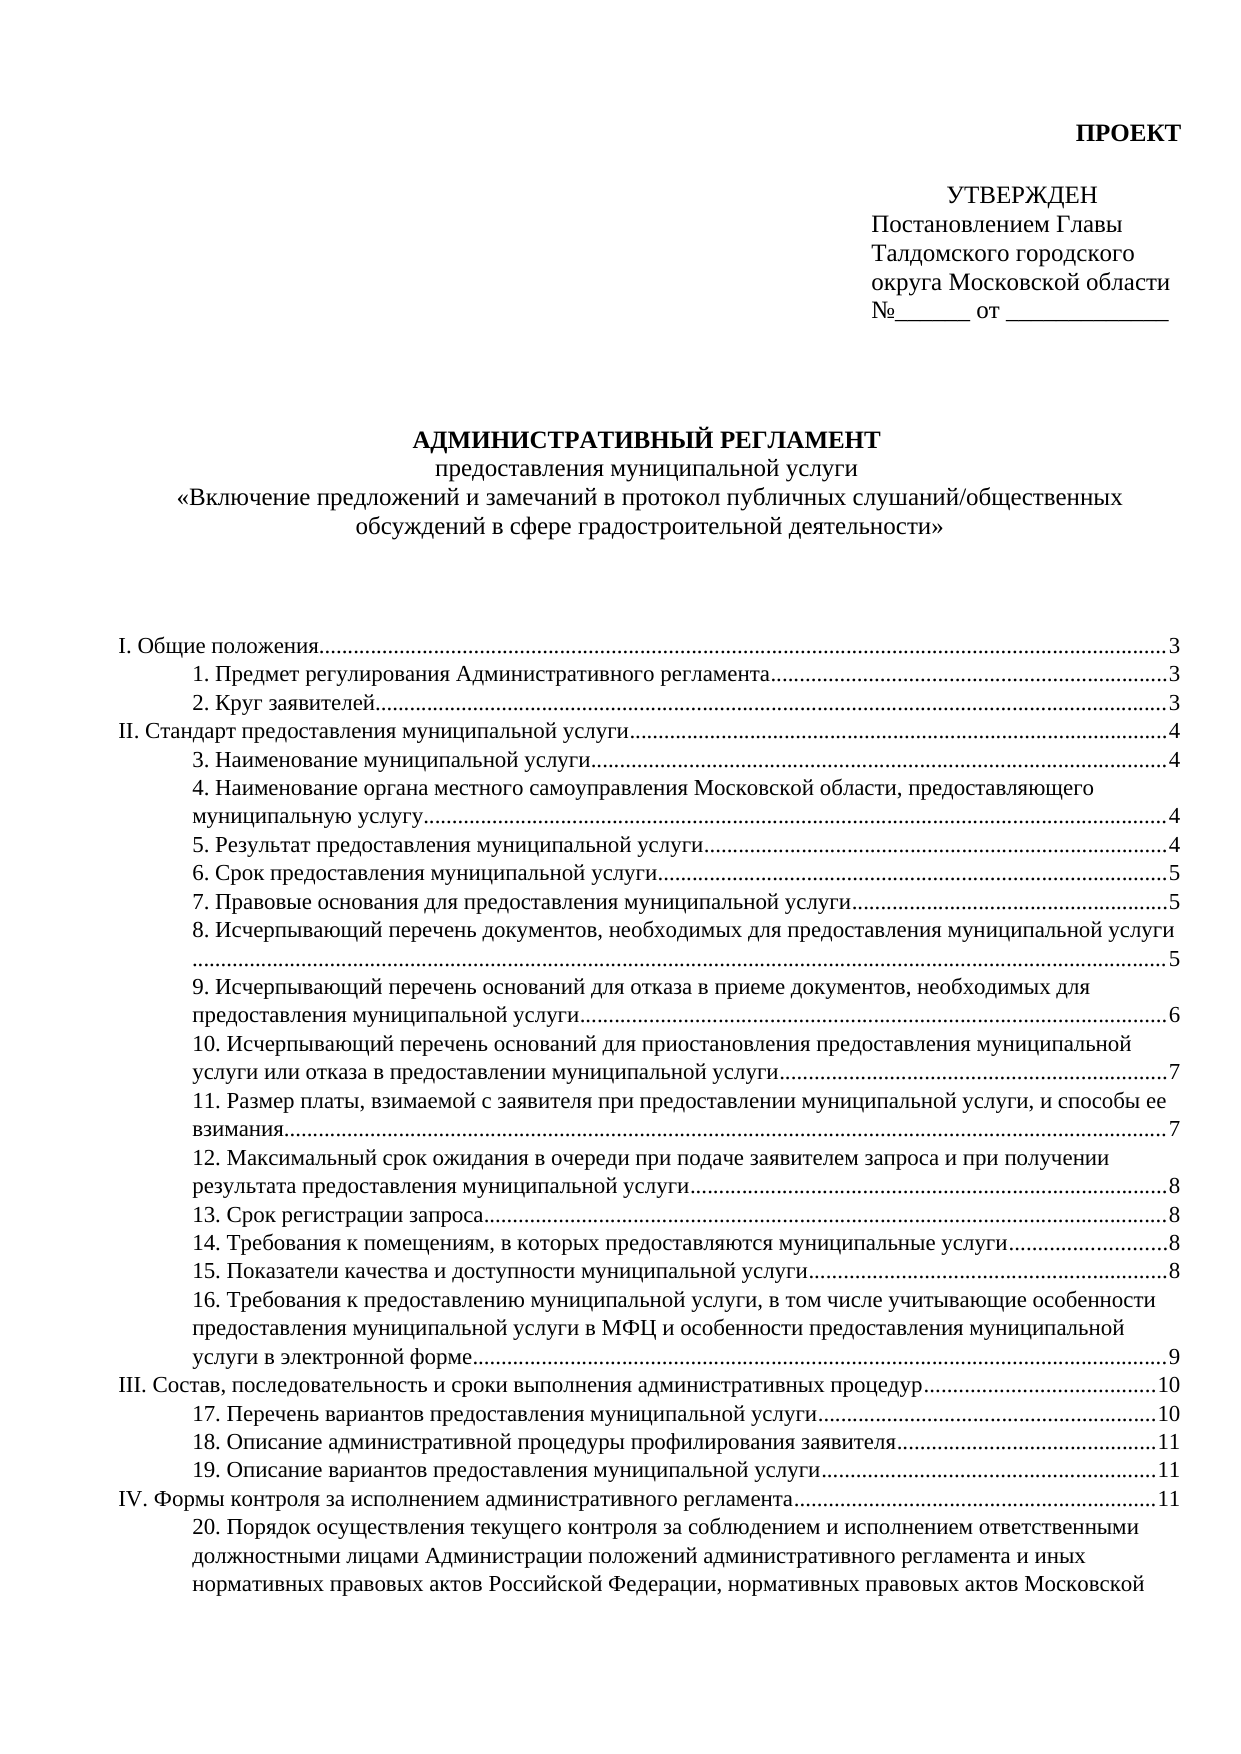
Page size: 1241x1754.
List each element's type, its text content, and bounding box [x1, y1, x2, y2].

text №______ от _____________ [871, 295, 1181, 324]
text Постановлением Главы [871, 209, 1181, 238]
text АДМИНИСТРАТИВНЫЙ РЕГЛАМЕНТ предоставления муниципальной услуги «Включение предложений и замечаний в протокол публичных слушаний/общественных обсуждений в сфере градостроительной деятельности» [118, 425, 1181, 540]
text ПРОЕКТ [709, 118, 1181, 147]
text УТВЕРЖДЕН [871, 180, 1181, 209]
text Талдомского городского округа Московской области [871, 238, 1181, 295]
